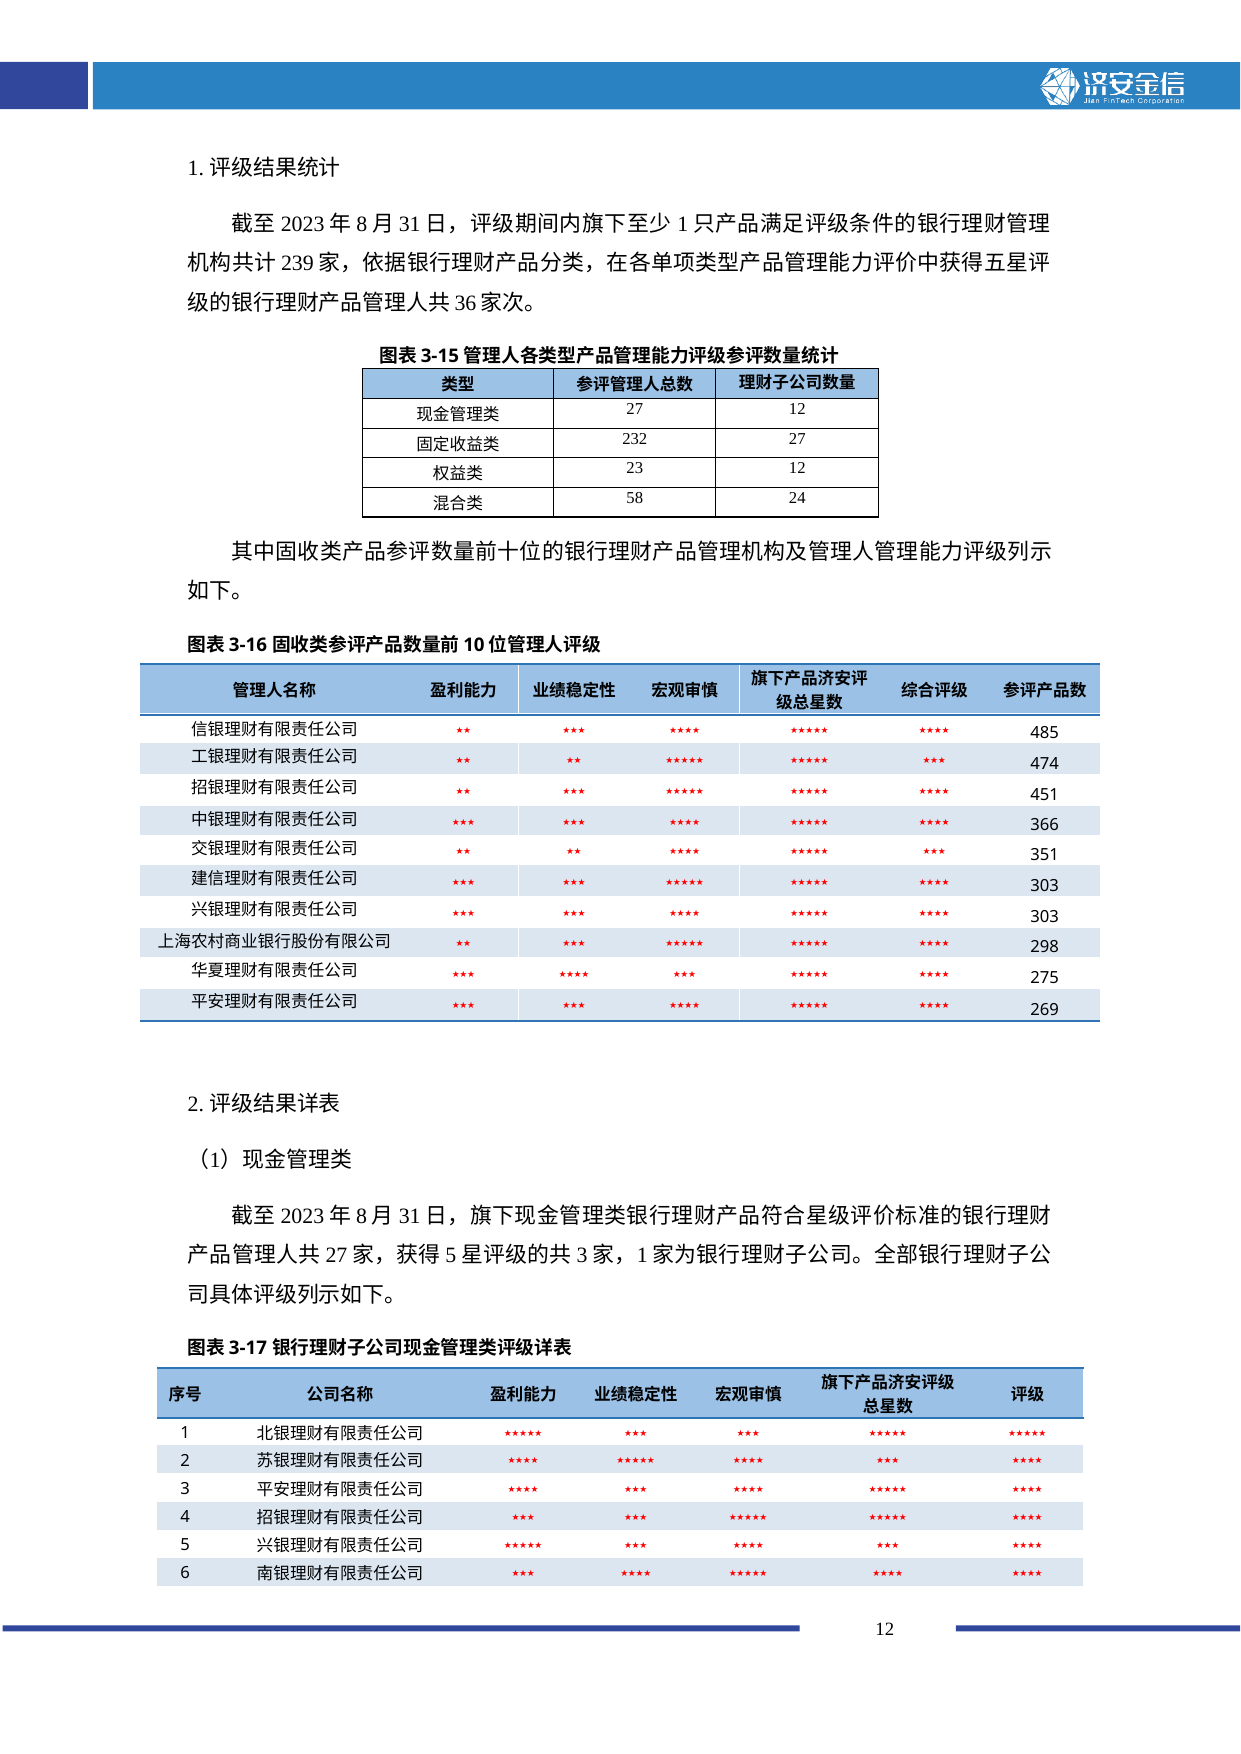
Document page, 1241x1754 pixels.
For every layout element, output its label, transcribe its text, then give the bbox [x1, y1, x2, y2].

table_cell ★★★ [519, 806, 629, 835]
table_header 参评管理人总数 [554, 369, 715, 398]
table_cell ★★ [408, 775, 518, 806]
text 其中固收类产品参评数量前十位的银行理财产品管理机构及管理人管理能力评级列示如下。 [187, 534, 1053, 605]
table_cell ★★★ [408, 989, 518, 1020]
table_header 业绩稳定性 [519, 665, 629, 713]
table_cell 275 [989, 957, 1100, 988]
table_cell ★★★ [408, 957, 518, 988]
table_cell ★★★ [879, 835, 989, 865]
table_cell 485 [989, 716, 1100, 743]
text 图表3-15 管理人各类型产品管理能力评级参评数量统计 [379, 341, 1053, 368]
table_cell 232 [554, 429, 715, 457]
table_cell 华夏理财有限责任公司 [140, 957, 408, 988]
table_cell ★★★ [629, 957, 739, 988]
table_cell ★★★★ [692, 1530, 804, 1558]
table_cell ★★★★ [804, 1558, 971, 1586]
table_cell 269 [989, 989, 1100, 1020]
table_cell ★★ [408, 743, 518, 774]
table_header 序号 [157, 1369, 213, 1417]
table_cell 北银理财有限责任公司 [213, 1419, 467, 1445]
table_cell ★★★★ [971, 1558, 1083, 1586]
table_cell ★★★ [519, 716, 629, 743]
table_cell ★★★★★ [740, 989, 879, 1020]
table_cell 303 [989, 865, 1100, 896]
table_cell 信银理财有限责任公司 [140, 716, 408, 743]
table_cell 12 [716, 399, 878, 427]
table_cell ★★★★★ [692, 1558, 804, 1586]
table_cell ★★★★ [879, 896, 989, 928]
table_cell ★★★ [579, 1530, 692, 1558]
table_cell ★★★★ [971, 1445, 1083, 1473]
table_cell ★★★★★ [804, 1419, 971, 1445]
table_cell ★★★★ [971, 1530, 1083, 1558]
table_cell ★★★★ [629, 806, 739, 835]
text 2. 评级结果详表 [187, 1086, 1053, 1118]
table_cell ★★★★★ [467, 1419, 579, 1445]
table_header 旗下产品济安评级总星数 [804, 1369, 971, 1417]
table_cell 451 [989, 775, 1100, 806]
table_cell ★★★★★ [740, 806, 879, 835]
table_cell ★★★★★ [740, 716, 879, 743]
table_cell 现金管理类 [363, 399, 553, 427]
text 1. 评级结果统计 [187, 150, 1053, 182]
table_cell 招银理财有限责任公司 [140, 775, 408, 806]
table_cell ★★★★ [879, 806, 989, 835]
table_cell 固定收益类 [363, 429, 553, 457]
table_cell ★★★★★ [692, 1502, 804, 1530]
table_cell ★★★ [804, 1445, 971, 1473]
table_header 评级 [971, 1369, 1083, 1417]
table_cell ★★★★ [879, 865, 989, 896]
table_cell ★★★ [804, 1530, 971, 1558]
table_cell 298 [989, 928, 1100, 957]
table_header 参评产品数 [989, 665, 1100, 713]
subtitle （1）现金管理类 [187, 1142, 1053, 1174]
table_cell ★★★★ [971, 1474, 1083, 1502]
table_cell ★★★ [692, 1419, 804, 1445]
table_cell 权益类 [363, 458, 553, 487]
table_cell ★★★ [408, 865, 518, 896]
table_header 盈利能力 [408, 665, 518, 713]
table_cell ★★★ [467, 1558, 579, 1586]
table_cell ★★★★★ [740, 775, 879, 806]
table_cell 2 [157, 1445, 213, 1473]
table_cell 27 [716, 429, 878, 457]
table_header 宏观审慎 [692, 1369, 804, 1417]
picture [1040, 68, 1184, 105]
table_cell ★★★★ [692, 1474, 804, 1502]
table_header 盈利能力 [467, 1369, 579, 1417]
table_cell ★★★ [579, 1474, 692, 1502]
table_cell 平安理财有限责任公司 [213, 1474, 467, 1502]
table_cell ★★★★★ [629, 865, 739, 896]
table_cell ★★★ [519, 865, 629, 896]
table_cell ★★ [519, 743, 629, 774]
table_cell ★★★★★ [740, 835, 879, 865]
text 截至2023年8月31日，旗下现金管理类银行理财产品符合星级评价标准的银行理财产品管理人共27家，获得5星评级的共3家，1家为银行理财子公司。全部银行理财子公司具体评级列示如下。 [187, 1198, 1053, 1309]
table_cell ★★★ [519, 775, 629, 806]
table_cell ★★★ [408, 896, 518, 928]
table_header 理财子公司数量 [716, 369, 878, 398]
table_cell ★★★★ [579, 1558, 692, 1586]
table_cell ★★ [408, 716, 518, 743]
table_cell 474 [989, 743, 1100, 774]
table_cell ★★★★★ [804, 1502, 971, 1530]
table_cell ★★★★★ [629, 743, 739, 774]
table_cell 建信理财有限责任公司 [140, 865, 408, 896]
table_cell ★★★ [408, 806, 518, 835]
table_header 旗下产品济安评级总星数 [740, 665, 879, 713]
table_cell 58 [554, 488, 715, 516]
table_header 类型 [363, 369, 553, 398]
table_cell 苏银理财有限责任公司 [213, 1445, 467, 1473]
table_cell 23 [554, 458, 715, 487]
table_cell 24 [716, 488, 878, 516]
table_cell ★★★★★ [804, 1474, 971, 1502]
text 截至2023年8月31日，评级期间内旗下至少1只产品满足评级条件的银行理财管理机构共计239家，依据银行理财产品分类，在各单项类型产品管理能力评价中获得五星评级的银行理财产品管理人共36家次。 [187, 206, 1053, 317]
table_header 管理人名称 [140, 665, 408, 713]
table_cell 366 [989, 806, 1100, 835]
table_cell ★★★★★ [740, 957, 879, 988]
table_cell 5 [157, 1530, 213, 1558]
table_cell ★★★★ [629, 716, 739, 743]
table_cell ★★★★ [879, 775, 989, 806]
table_cell 303 [989, 896, 1100, 928]
table_header 公司名称 [213, 1369, 467, 1417]
table_cell 混合类 [363, 488, 553, 516]
table_cell ★★ [519, 835, 629, 865]
table_cell 招银理财有限责任公司 [213, 1502, 467, 1530]
table_cell ★★★ [519, 989, 629, 1020]
table_cell 南银理财有限责任公司 [213, 1558, 467, 1586]
table_cell ★★★★ [467, 1474, 579, 1502]
table_cell ★★ [408, 835, 518, 865]
table_cell 12 [716, 458, 878, 487]
table_cell ★★★ [519, 928, 629, 957]
text 图表3-17 银行理财子公司现金管理类评级详表 [187, 1333, 1053, 1360]
table_cell ★★★★ [467, 1445, 579, 1473]
table_cell 上海农村商业银行股份有限公司 [140, 928, 408, 957]
table_cell ★★★★ [879, 928, 989, 957]
table_cell ★★★ [879, 743, 989, 774]
table_cell ★★★★★ [740, 865, 879, 896]
table_cell ★★★★★ [740, 896, 879, 928]
table_cell 平安理财有限责任公司 [140, 989, 408, 1020]
table_cell 3 [157, 1474, 213, 1502]
table_cell ★★★★★ [629, 928, 739, 957]
table_cell ★★★★ [629, 835, 739, 865]
table_cell 6 [157, 1558, 213, 1586]
table_header 宏观审慎 [629, 665, 739, 713]
table_cell ★★★★★ [740, 743, 879, 774]
table_cell 27 [554, 399, 715, 427]
table_cell 交银理财有限责任公司 [140, 835, 408, 865]
table_cell ★★★★ [971, 1502, 1083, 1530]
table_cell ★★★★ [879, 957, 989, 988]
table_cell 兴银理财有限责任公司 [140, 896, 408, 928]
table_cell 4 [157, 1502, 213, 1530]
table_cell ★★★ [467, 1502, 579, 1530]
table_cell ★★★★ [629, 989, 739, 1020]
table_header 综合评级 [879, 665, 989, 713]
table_cell ★★★ [519, 896, 629, 928]
table_cell ★★★ [579, 1419, 692, 1445]
table_cell ★★★★★ [629, 775, 739, 806]
table_cell ★★★★ [692, 1445, 804, 1473]
table_cell ★★★★ [519, 957, 629, 988]
table_cell ★★★★★ [740, 928, 879, 957]
table_cell ★★★★★ [579, 1445, 692, 1473]
table_cell 工银理财有限责任公司 [140, 743, 408, 774]
table_cell 1 [157, 1419, 213, 1445]
text 图表3-16 固收类参评产品数量前10位管理人评级 [187, 629, 1053, 656]
table_cell ★★★★ [879, 989, 989, 1020]
table_cell ★★★★★ [467, 1530, 579, 1558]
table_cell 兴银理财有限责任公司 [213, 1530, 467, 1558]
table_cell 中银理财有限责任公司 [140, 806, 408, 835]
table_cell ★★★★ [629, 896, 739, 928]
table_cell 351 [989, 835, 1100, 865]
table_cell ★★★★ [879, 716, 989, 743]
table_cell ★★★★★ [971, 1419, 1083, 1445]
table_cell ★★ [408, 928, 518, 957]
table_header 业绩稳定性 [579, 1369, 692, 1417]
table_cell ★★★ [579, 1502, 692, 1530]
